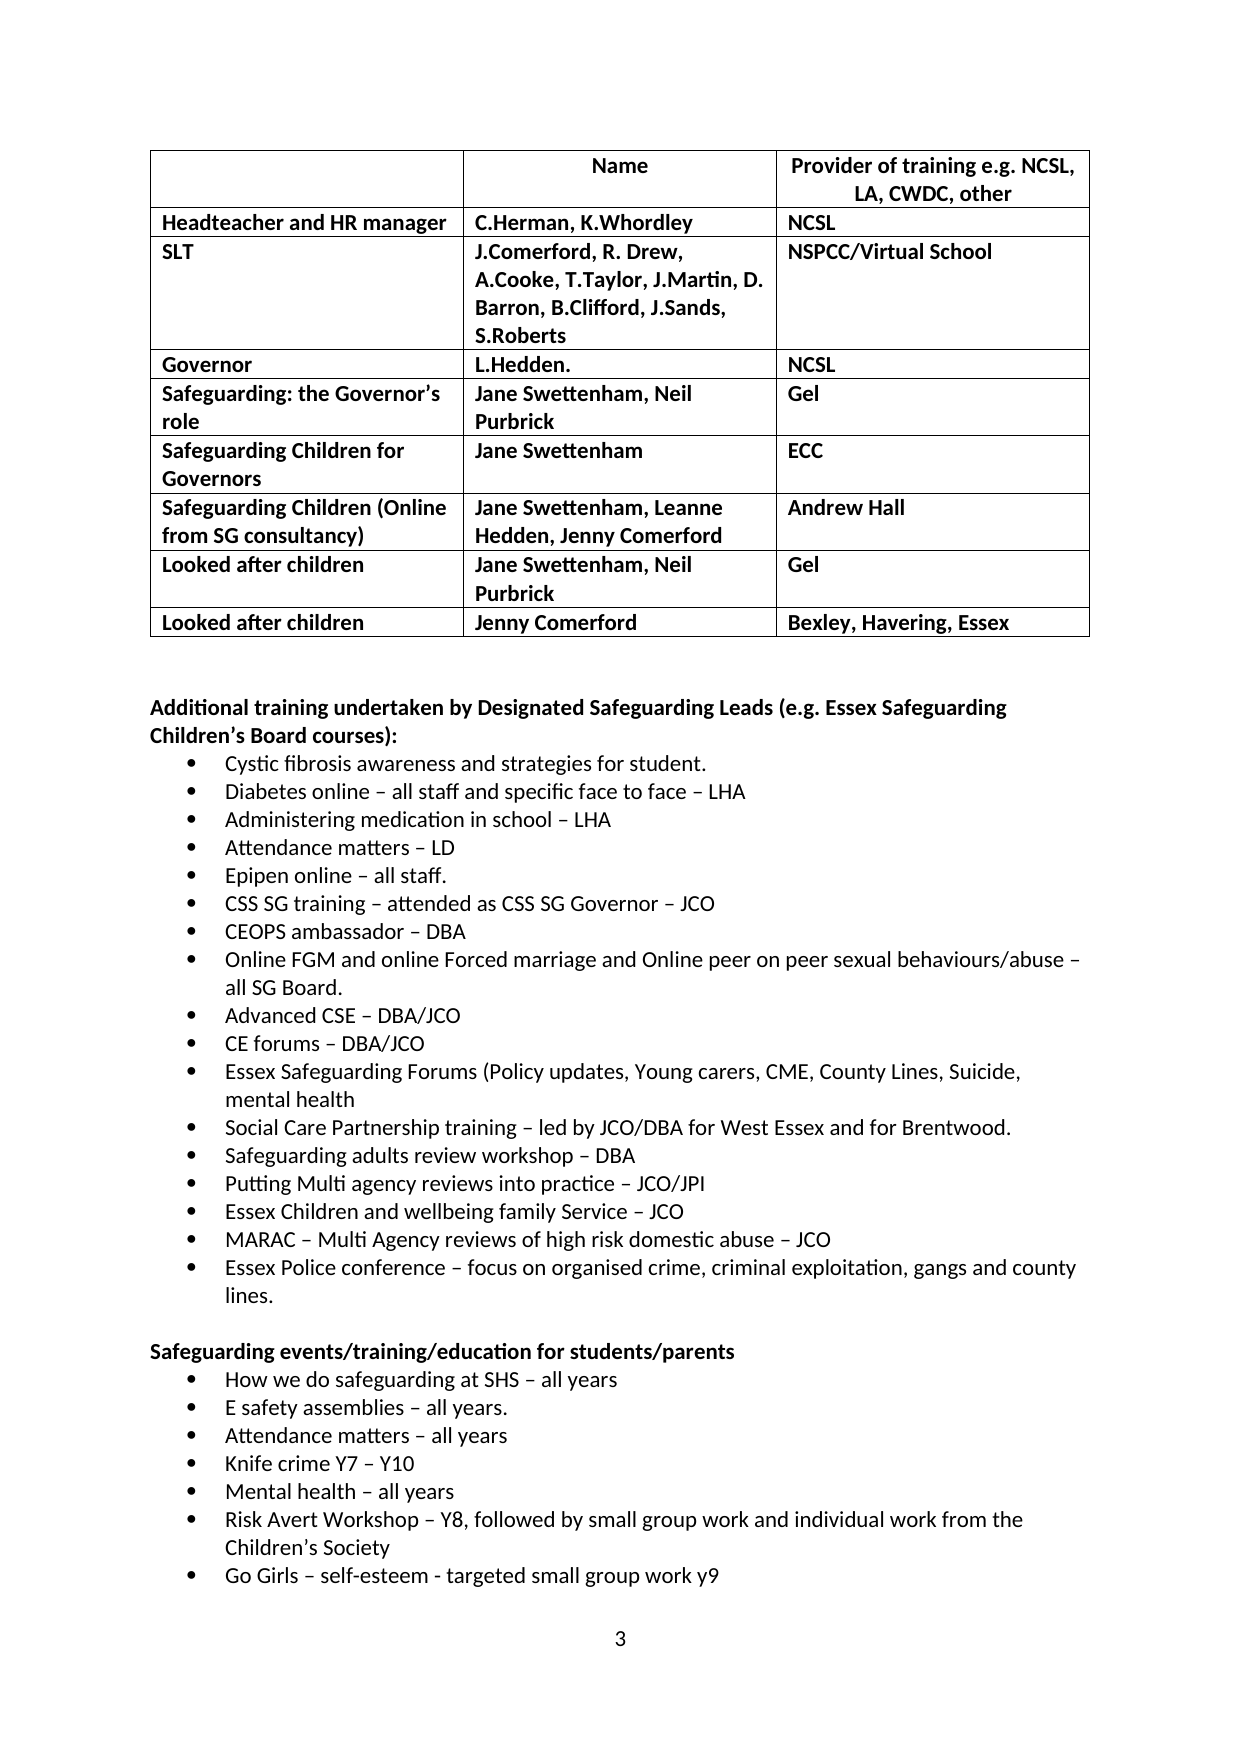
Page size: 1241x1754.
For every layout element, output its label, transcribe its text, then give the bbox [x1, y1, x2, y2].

table_header [151, 151, 463, 207]
list Essex Police conference – focus on organised crime, criminal exploitation, gangs and county lines. [187, 1253, 1090, 1309]
table_cell Gel [777, 379, 1089, 435]
table_cell Jane Swettenham, Leanne Hedden, Jenny Comerford [464, 494, 776, 549]
list E safety assemblies – all years. [187, 1393, 1090, 1421]
table_cell NSPCC/Virtual School [777, 237, 1089, 349]
list Mental health – all years [187, 1477, 1090, 1505]
table_header Name [464, 151, 776, 207]
list Advanced CSE – DBA/JCO [187, 1001, 1090, 1029]
list How we do safeguarding at SHS – all years [187, 1365, 1090, 1393]
table_cell Governor [151, 350, 463, 378]
table_header Provider of training e.g. NCSL, LA, CWDC, other [777, 151, 1089, 207]
table_cell NCSL [777, 208, 1089, 236]
table_cell J.Comerford, R. Drew, A.Cooke, T.Taylor, J.Martin, D. Barron, B.Clifford, J.Sands, S.Roberts [464, 237, 776, 349]
list Cystic fibrosis awareness and strategies for student. [187, 749, 1090, 777]
list Attendance matters – LD [187, 833, 1090, 861]
table_cell Safeguarding Children for Governors [151, 436, 463, 492]
table_cell ECC [777, 436, 1089, 492]
list Essex Children and wellbeing family Service – JCO [187, 1197, 1090, 1225]
table_cell Safeguarding: the Governor’s role [151, 379, 463, 435]
list Putting Multi agency reviews into practice – JCO/JPI [187, 1169, 1090, 1197]
list Epipen online – all staff. [187, 861, 1090, 889]
table_cell L.Hedden. [464, 350, 776, 378]
list CEOPS ambassador – DBA [187, 917, 1090, 945]
list Risk Avert Workshop – Y8, followed by small group work and individual work from the Children’s Society [187, 1505, 1090, 1561]
list Social Care Partnership training – led by JCO/DBA for West Essex and for Brentwood. [187, 1113, 1090, 1141]
table_cell Jane Swettenham [464, 436, 776, 492]
list CSS SG training – attended as CSS SG Governor – JCO [187, 889, 1090, 917]
table_cell Looked after children [151, 608, 463, 636]
table_cell Jenny Comerford [464, 608, 776, 636]
table_cell Safeguarding Children (Online from SG consultancy) [151, 494, 463, 549]
list Go Girls – self-esteem - targeted small group work y9 [187, 1561, 1090, 1589]
table_cell NCSL [777, 350, 1089, 378]
list Knife crime Y7 – Y10 [187, 1449, 1090, 1477]
table_cell Looked after children [151, 551, 463, 607]
table_cell Gel [777, 551, 1089, 607]
list Safeguarding adults review workshop – DBA [187, 1141, 1090, 1169]
list CE forums – DBA/JCO [187, 1029, 1090, 1057]
list Administering medication in school – LHA [187, 805, 1090, 833]
table_cell SLT [151, 237, 463, 349]
list Diabetes online – all staff and specific face to face – LHA [187, 777, 1090, 805]
table_cell Jane Swettenham, Neil Purbrick [464, 551, 776, 607]
list Attendance matters – all years [187, 1421, 1090, 1449]
table_cell Jane Swettenham, Neil Purbrick [464, 379, 776, 435]
table_cell Headteacher and HR manager [151, 208, 463, 236]
list Essex Safeguarding Forums (Policy updates, Young carers, CME, County Lines, Suicide, mental health [187, 1057, 1090, 1113]
table_cell C.Herman, K.Whordley [464, 208, 776, 236]
list MARAC – Multi Agency reviews of high risk domestic abuse – JCO [187, 1225, 1090, 1253]
text Safeguarding events/training/education for students/parents [150, 1337, 1090, 1365]
table_cell Bexley, Havering, Essex [777, 608, 1089, 636]
text Additional training undertaken by Designated Safeguarding Leads (e.g. Essex Safeguarding Children’s Board courses): [150, 693, 1090, 749]
table_cell Andrew Hall [777, 494, 1089, 549]
list Online FGM and online Forced marriage and Online peer on peer sexual behaviours/abuse – all SG Board. [187, 945, 1090, 1001]
